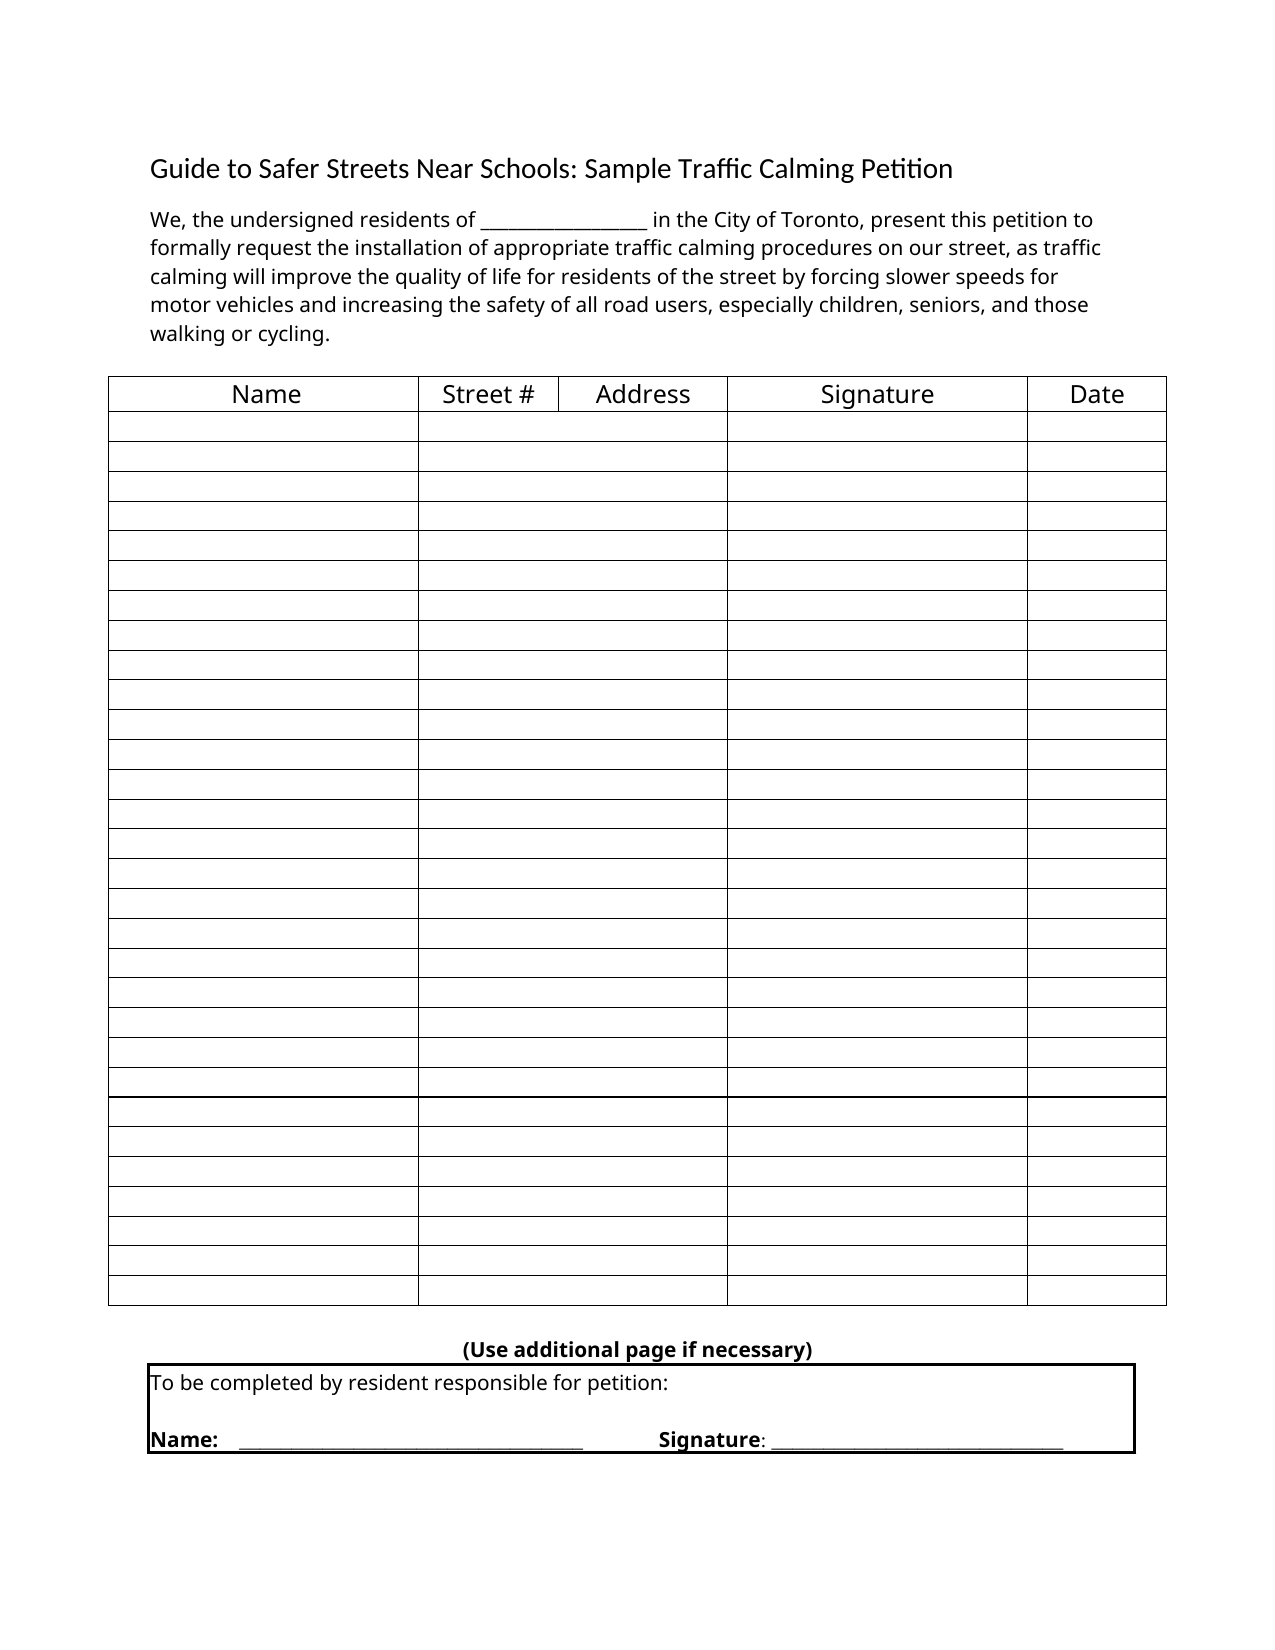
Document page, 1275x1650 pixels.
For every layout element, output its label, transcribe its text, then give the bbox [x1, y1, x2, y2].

table_cell [728, 1246, 1027, 1275]
table_cell [419, 889, 727, 918]
table_cell [109, 472, 418, 501]
table_cell [419, 472, 727, 501]
table_cell [109, 621, 418, 649]
table_cell [1028, 1008, 1166, 1037]
table_cell [109, 1157, 418, 1186]
table_header Signature [728, 377, 1027, 411]
table_cell [728, 1068, 1027, 1096]
table_cell [728, 919, 1027, 947]
table_cell [728, 680, 1027, 709]
table_cell [728, 472, 1027, 501]
table_cell [1028, 472, 1166, 501]
table_cell [109, 531, 418, 560]
table_cell [728, 442, 1027, 471]
table_cell [728, 800, 1027, 828]
table_header Date [1028, 377, 1166, 411]
table_cell [419, 442, 727, 471]
table_cell [109, 740, 418, 769]
table_cell [109, 978, 418, 1007]
table_cell [419, 919, 727, 947]
table_cell [419, 621, 727, 649]
table_cell [419, 1098, 727, 1126]
table_cell [419, 740, 727, 769]
table_cell [1028, 1157, 1166, 1186]
table_cell [1028, 1038, 1166, 1067]
table_cell [1028, 949, 1166, 977]
table_cell [728, 1038, 1027, 1067]
table_cell [728, 531, 1027, 560]
table_cell [109, 829, 418, 858]
table_cell [109, 800, 418, 828]
table_cell [419, 978, 727, 1007]
table_cell [419, 502, 727, 530]
table_cell [1028, 1068, 1166, 1096]
table_cell [728, 978, 1027, 1007]
table_cell [1028, 680, 1166, 709]
table_cell [1028, 740, 1166, 769]
table_cell [109, 1098, 418, 1126]
table_cell [109, 919, 418, 947]
table_cell [419, 561, 727, 590]
table_cell [109, 770, 418, 798]
table_cell [419, 1008, 727, 1037]
table_cell [1028, 1246, 1166, 1275]
table_cell [1028, 829, 1166, 858]
table_cell [728, 949, 1027, 977]
table_cell [728, 740, 1027, 769]
table_cell [728, 1276, 1027, 1305]
table_cell [1028, 1098, 1166, 1126]
table_cell [728, 591, 1027, 620]
table_cell [109, 1008, 418, 1037]
table_cell [1028, 1187, 1166, 1216]
table_cell [419, 531, 727, 560]
table_cell [109, 1246, 418, 1275]
table_cell [419, 800, 727, 828]
table_cell [109, 502, 418, 530]
table_cell [109, 651, 418, 679]
table_cell [419, 1157, 727, 1186]
table_cell [109, 1217, 418, 1245]
table_cell [1028, 800, 1166, 828]
table_cell [1028, 889, 1166, 918]
table_cell [1028, 502, 1166, 530]
table_cell [419, 1246, 727, 1275]
table_header Address [559, 377, 727, 411]
table_cell [109, 949, 418, 977]
table_cell [1028, 710, 1166, 739]
table_cell [728, 770, 1027, 798]
table_cell [728, 412, 1027, 441]
table_cell [419, 651, 727, 679]
table_cell [419, 680, 727, 709]
table_cell [109, 1276, 418, 1305]
text (Use additional page if necessary) [150, 1335, 1125, 1363]
table_cell [728, 1127, 1027, 1156]
table_cell [728, 1157, 1027, 1186]
table_cell [419, 1187, 727, 1216]
table_cell [109, 442, 418, 471]
text Name: _________________________________ Signature: ____________________________ [150, 1425, 1125, 1451]
text To be completed by resident responsible for petition: [150, 1366, 1133, 1397]
table_cell [419, 1068, 727, 1096]
table_cell [419, 859, 727, 888]
table_cell [419, 1276, 727, 1305]
text We, the undersigned residents of __________________ in the City of Toronto, present this petition to formally request the installation of appropriate traffic calming procedures on our street, as traffic calming will improve the quality of life for residents of the street by forcing slower speeds for motor vehicles and increasing the safety of all road users, especially children, seniors, and those walking or cycling. [150, 205, 1125, 347]
table_cell [419, 412, 727, 441]
table_cell [728, 502, 1027, 530]
table_cell [728, 651, 1027, 679]
table_cell [419, 710, 727, 739]
table_cell [109, 1038, 418, 1067]
table_cell [728, 710, 1027, 739]
table_cell [109, 412, 418, 441]
table_cell [419, 829, 727, 858]
table_cell [109, 889, 418, 918]
table_cell [728, 1217, 1027, 1245]
table_cell [1028, 919, 1166, 947]
table_cell [419, 949, 727, 977]
table_cell [1028, 859, 1166, 888]
table_cell [419, 1217, 727, 1245]
table_cell [1028, 591, 1166, 620]
table_cell [1028, 1217, 1166, 1245]
table_cell [1028, 561, 1166, 590]
table_cell [1028, 442, 1166, 471]
table_cell [419, 1127, 727, 1156]
table_cell [419, 591, 727, 620]
text Guide to Safer Streets Near Schools: Sample Traffic Calming Petition [150, 150, 1125, 186]
table_cell [419, 1038, 727, 1067]
table_cell [1028, 978, 1166, 1007]
table_cell [728, 621, 1027, 649]
table_cell [728, 889, 1027, 918]
table_cell [109, 1187, 418, 1216]
table_cell [728, 561, 1027, 590]
table_cell [1028, 1127, 1166, 1156]
table_header Street # [419, 377, 558, 411]
table_cell [728, 1187, 1027, 1216]
table_cell [1028, 770, 1166, 798]
table_cell [728, 1008, 1027, 1037]
table_cell [109, 561, 418, 590]
table_cell [1028, 651, 1166, 679]
table_cell [728, 829, 1027, 858]
table_cell [1028, 621, 1166, 649]
table_cell [109, 1127, 418, 1156]
table_header Name [109, 377, 418, 411]
table_cell [109, 710, 418, 739]
table_cell [109, 859, 418, 888]
table_cell [109, 1068, 418, 1096]
table_cell [109, 591, 418, 620]
table_cell [1028, 1276, 1166, 1305]
table_cell [728, 1098, 1027, 1126]
table_cell [728, 859, 1027, 888]
table_cell [1028, 412, 1166, 441]
table_cell [109, 680, 418, 709]
table_cell [1028, 531, 1166, 560]
table_cell [419, 770, 727, 798]
